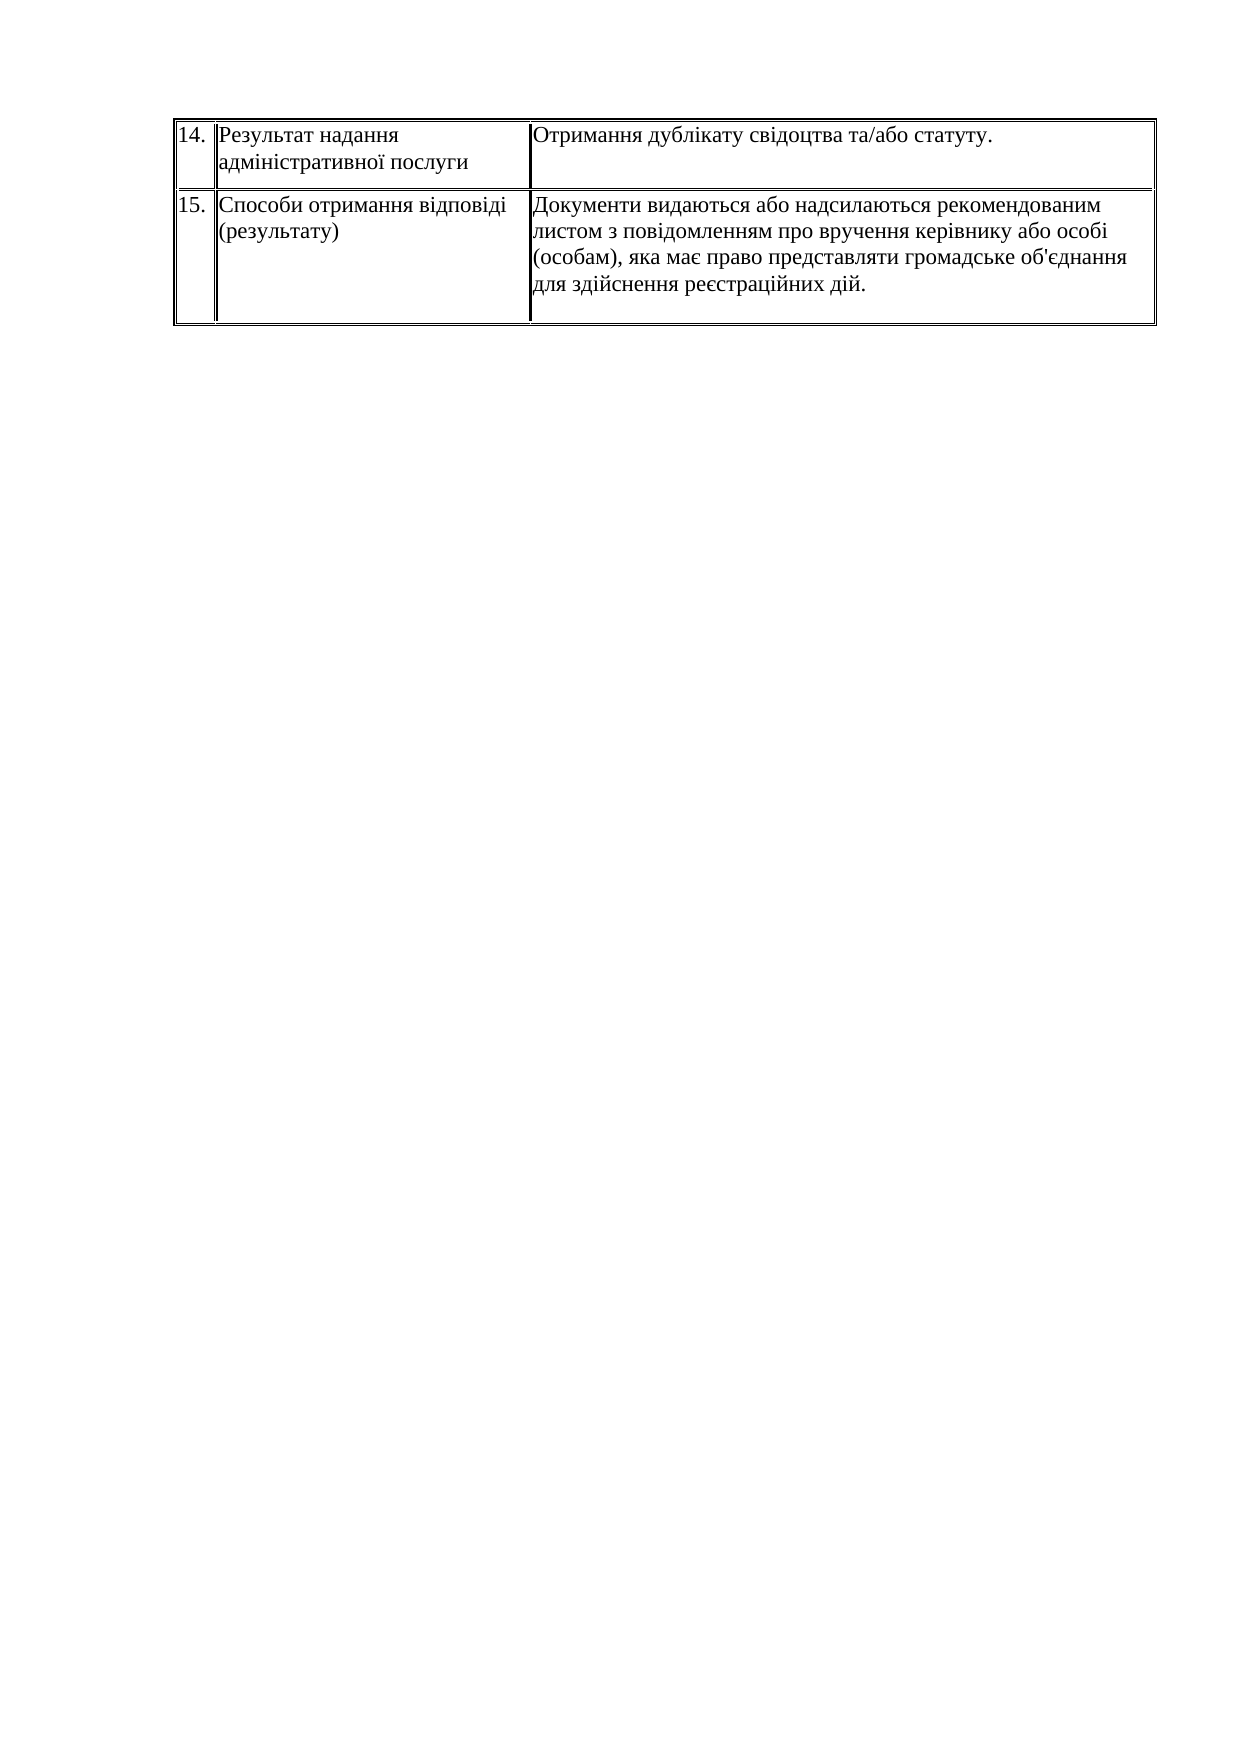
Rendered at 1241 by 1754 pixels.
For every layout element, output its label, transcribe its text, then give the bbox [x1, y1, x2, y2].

table_cell Отримання дублікату свідоцтва та/або статуту. [530, 122, 1154, 187]
table_cell Документи видаються або надсилаються рекомендованим листом з повідомленням про вручення керівнику або особі (особам), яка має право представляти громадське об'єднання для здійснення реєстраційних дій. [530, 188, 1154, 322]
table_cell 14. [177, 120, 216, 187]
table_cell Результат надання адміністративної послуги [216, 122, 530, 187]
table_cell 15. [177, 188, 216, 322]
table_cell Способи отримання відповіді (результату) [216, 191, 530, 322]
